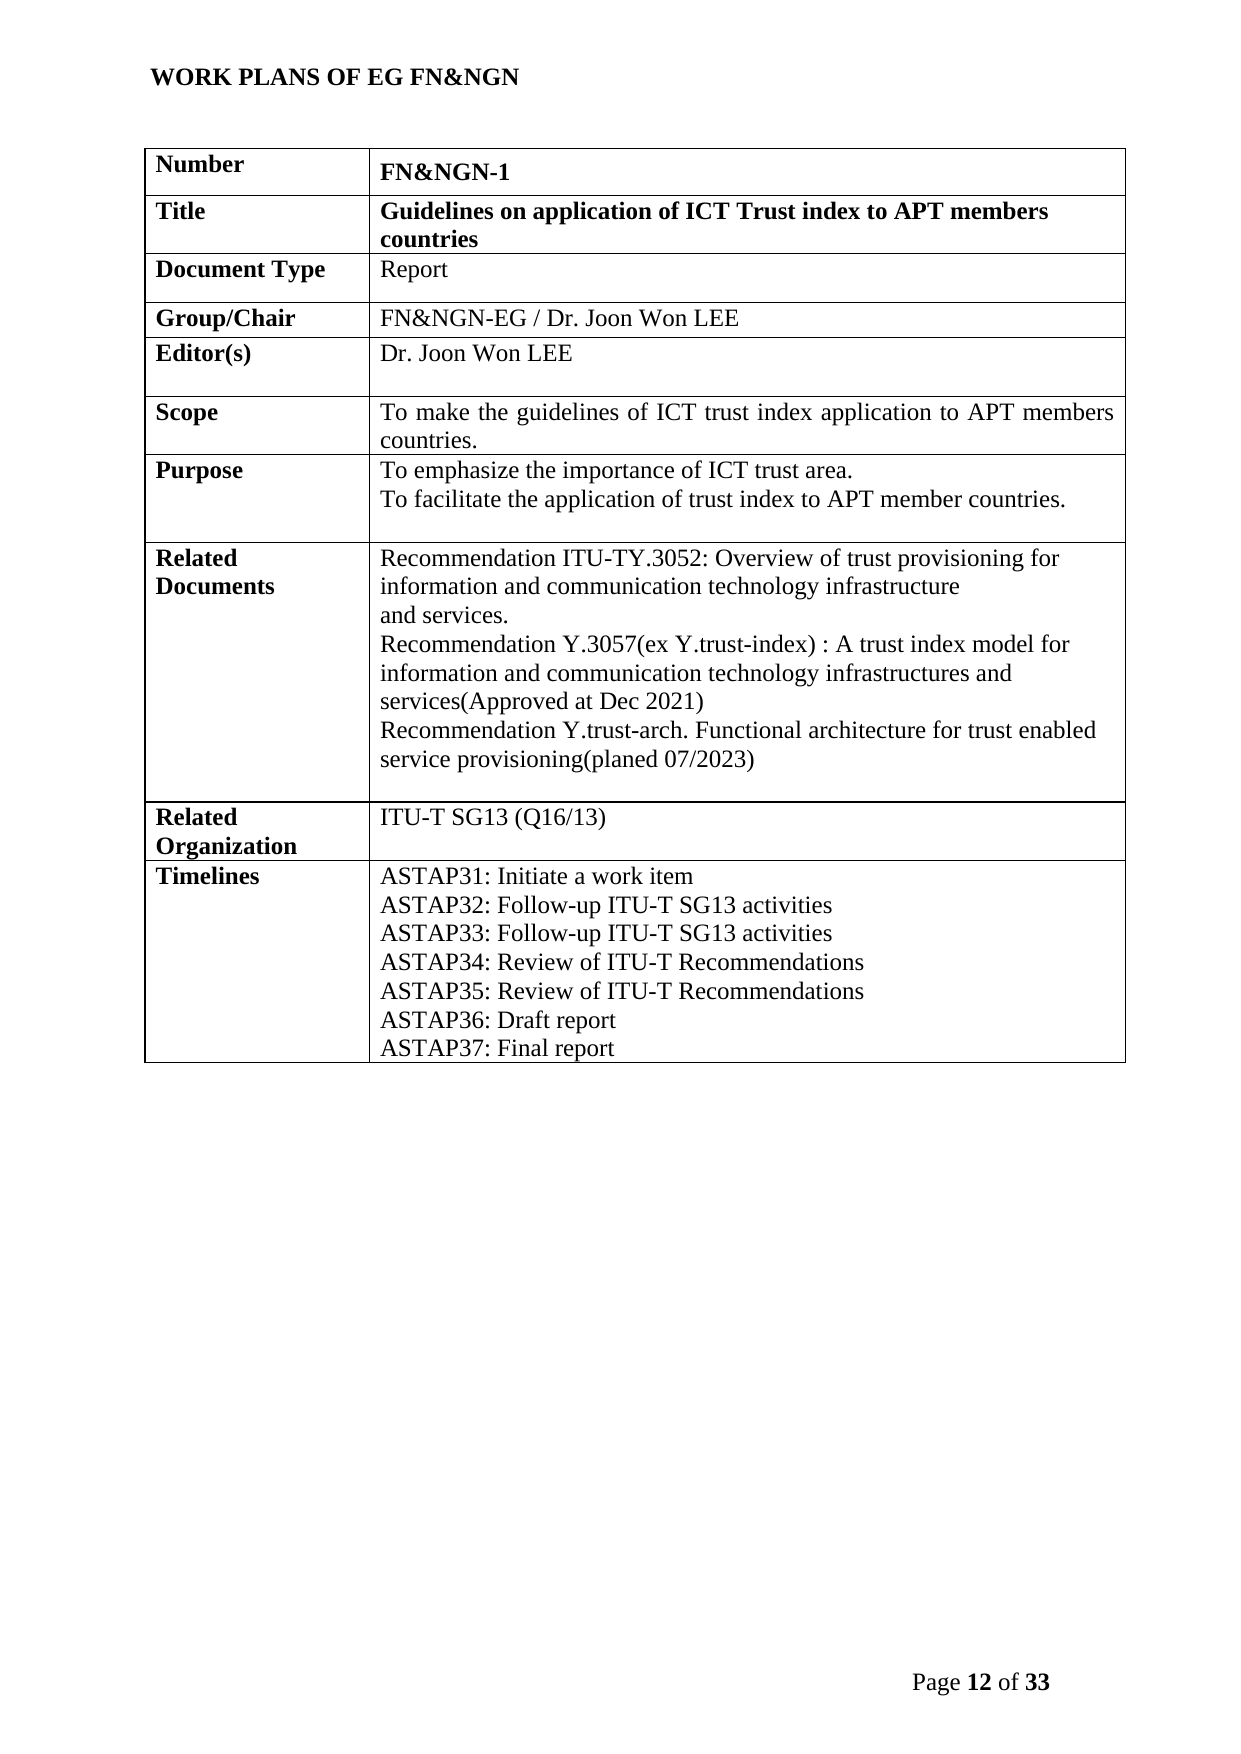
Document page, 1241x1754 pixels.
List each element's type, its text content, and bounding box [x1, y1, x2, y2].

table_cell Editor(s) [146, 338, 369, 396]
table_cell Related Documents [146, 543, 369, 801]
table_cell Group/Chair [146, 303, 369, 337]
text WORK PLANs OF EG FN&NGN [150, 62, 1120, 91]
table_header Number [146, 149, 369, 195]
table_cell Recommendation ITU-TY.3052: Overview of trust provisioning for information and communication technology infrastructure and services. Recommendation Y.3057(ex Y.trust-index) : A trust index model for information and communication technology infrastructures and services(Approved at Dec 2021) Recommendation Y.trust-arch. Functional architecture for trust enabled service provisioning(planed 07/2023) [370, 543, 1125, 801]
table_cell Document Type [146, 254, 369, 302]
table_cell Related Organization [146, 803, 369, 860]
table_header FN&NGN-1 [370, 149, 1125, 195]
table_cell Guidelines on application of ICT Trust index to APT members countries [370, 196, 1125, 253]
table_cell Scope [146, 397, 369, 454]
table_cell FN&NGN-EG / Dr. Joon Won LEE [370, 303, 1125, 337]
table_cell Report [370, 254, 1125, 302]
table_cell ASTAP31: Initiate a work item ASTAP32: Follow-up ITU-T SG13 activities ASTAP33: Follow-up ITU-T SG13 activities ASTAP34: Review of ITU-T Recommendations ASTAP35: Review of ITU-T Recommendations ASTAP36: Draft report ASTAP37: Final report [370, 861, 1125, 1062]
table_cell ITU-T SG13 (Q16/13) [370, 803, 1125, 860]
table_cell Timelines [146, 861, 369, 1062]
table_cell Title [146, 196, 369, 253]
table_cell Dr. Joon Won LEE [370, 338, 1125, 396]
table_cell Purpose [146, 455, 369, 542]
table_cell To make the guidelines of ICT trust index application to APT members countries. [370, 397, 1125, 454]
table_cell To emphasize the importance of ICT trust area. To facilitate the application of trust index to APT member countries. [370, 455, 1125, 542]
